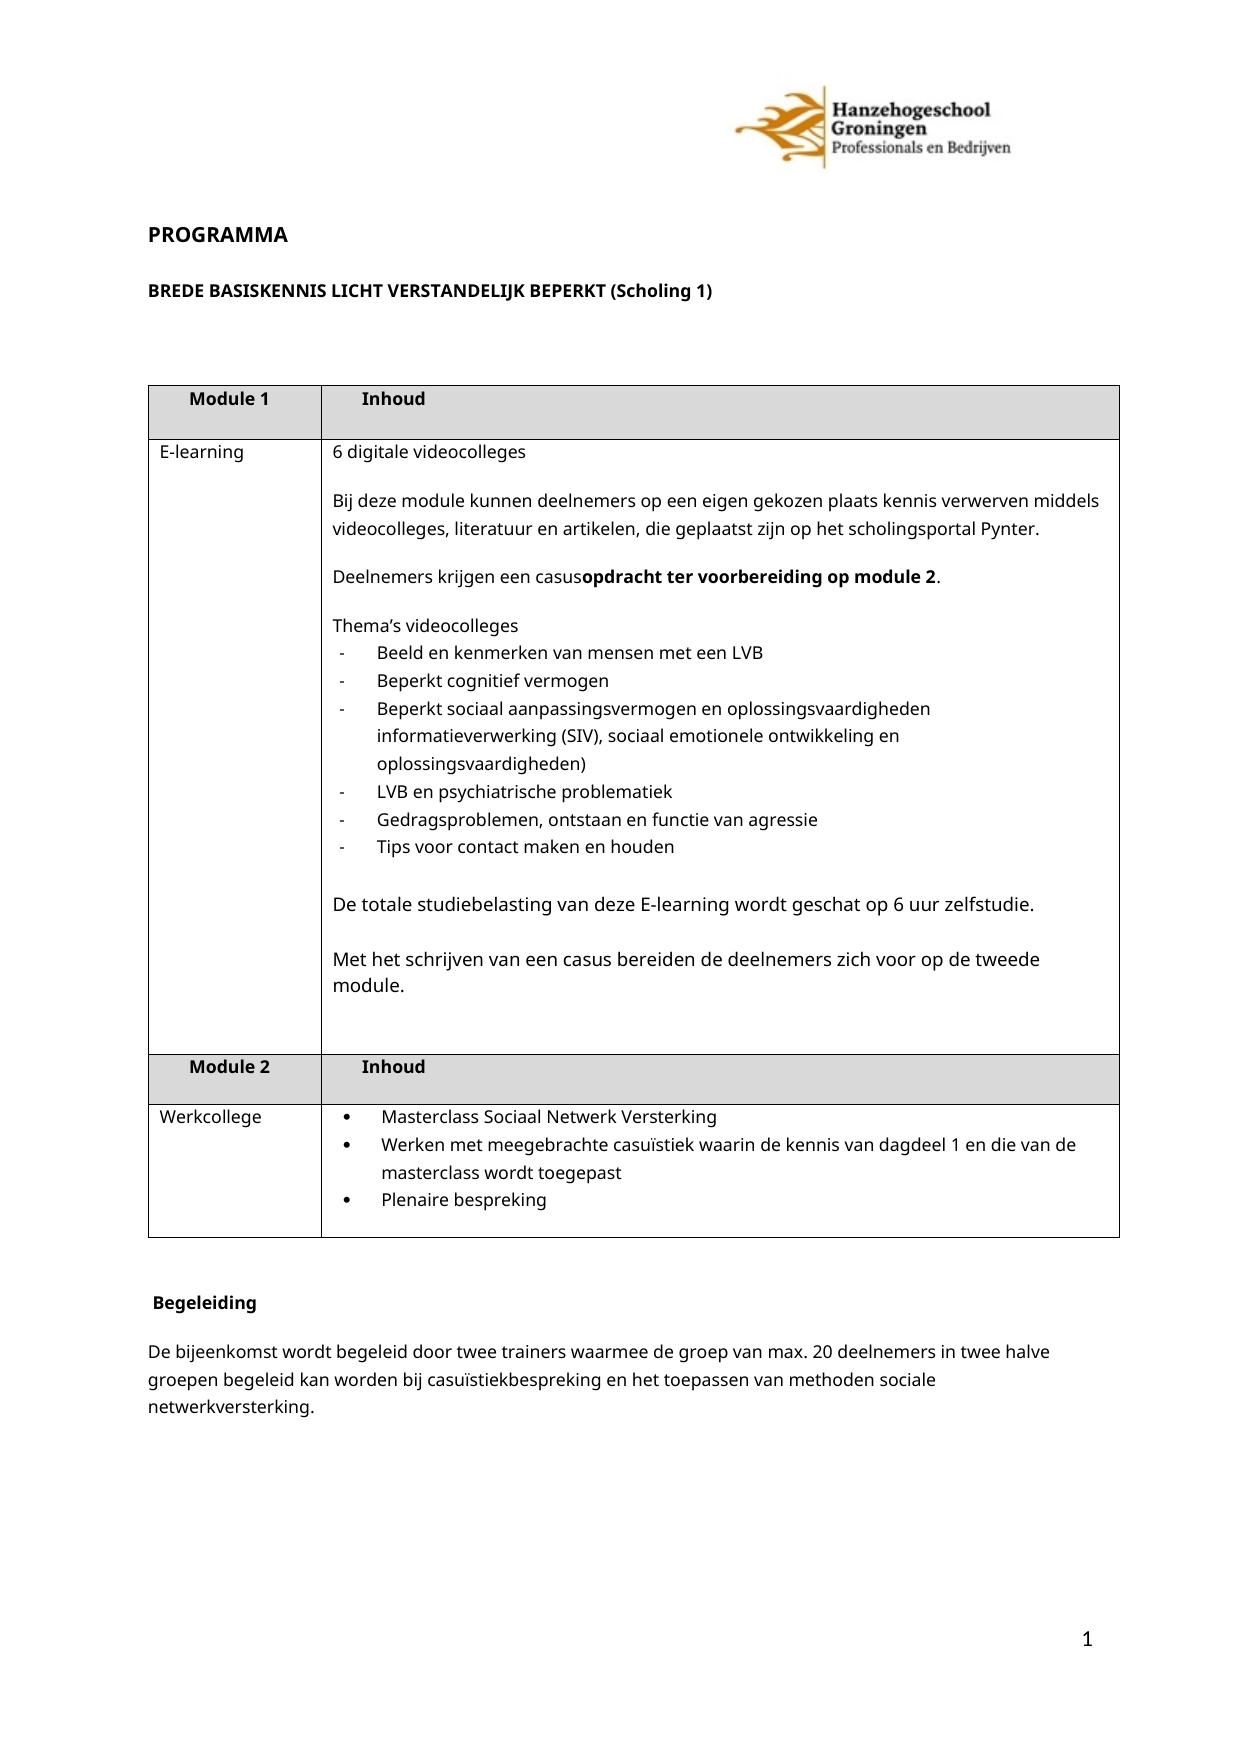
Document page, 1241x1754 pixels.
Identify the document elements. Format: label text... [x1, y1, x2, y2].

table_cell E-learning [149, 440, 321, 1054]
table_cell Werkcollege [149, 1105, 321, 1237]
text Begeleiding [148, 1291, 1093, 1315]
text BREDE BASISKENNIS LICHT VERSTANDELIJK BEPERKT (Scholing 1) [148, 278, 1093, 302]
table_cell Masterclass Sociaal Netwerk Versterking Werken met meegebrachte casuïstiek waarin de kennis van dagdeel 1 en die van de masterclass wordt toegepast Plenaire bespreking [322, 1105, 1119, 1237]
table_header Inhoud [322, 386, 1119, 439]
table_cell Inhoud [322, 1055, 1119, 1104]
table_cell Module 2 [149, 1055, 321, 1104]
text De bijeenkomst wordt begeleid door twee trainers waarmee de groep van max. 20 deelnemers in twee halve groepen begeleid kan worden bij casuïstiekbespreking en het toepassen van methoden sociale netwerkversterking. [148, 1339, 1093, 1419]
picture [702, 73, 1093, 221]
table_header Module 1 [149, 386, 321, 439]
table_cell 6 digitale videocolleges Bij deze module kunnen deelnemers op een eigen gekozen plaats kennis verwerven middels videocolleges, literatuur en artikelen, die geplaatst zijn op het scholingsportal Pynter. Deelnemers krijgen een casusopdracht ter voorbereiding op module 2. Thema’s videocolleges Beeld en kenmerken van mensen met een LVB Beperkt cognitief vermogen Beperkt sociaal aanpassingsvermogen en oplossingsvaardigheden informatieverwerking (SIV), sociaal emotionele ontwikkeling en oplossingsvaardigheden) LVB en psychiatrische problematiek Gedragsproblemen, ontstaan en functie van agressie Tips voor contact maken en houden De totale studiebelasting van deze E-learning wordt geschat op 6 uur zelfstudie. Met het schrijven van een casus bereiden de deelnemers zich voor op de tweede module. [322, 440, 1119, 1054]
text PROGRAMMA [148, 221, 1093, 249]
